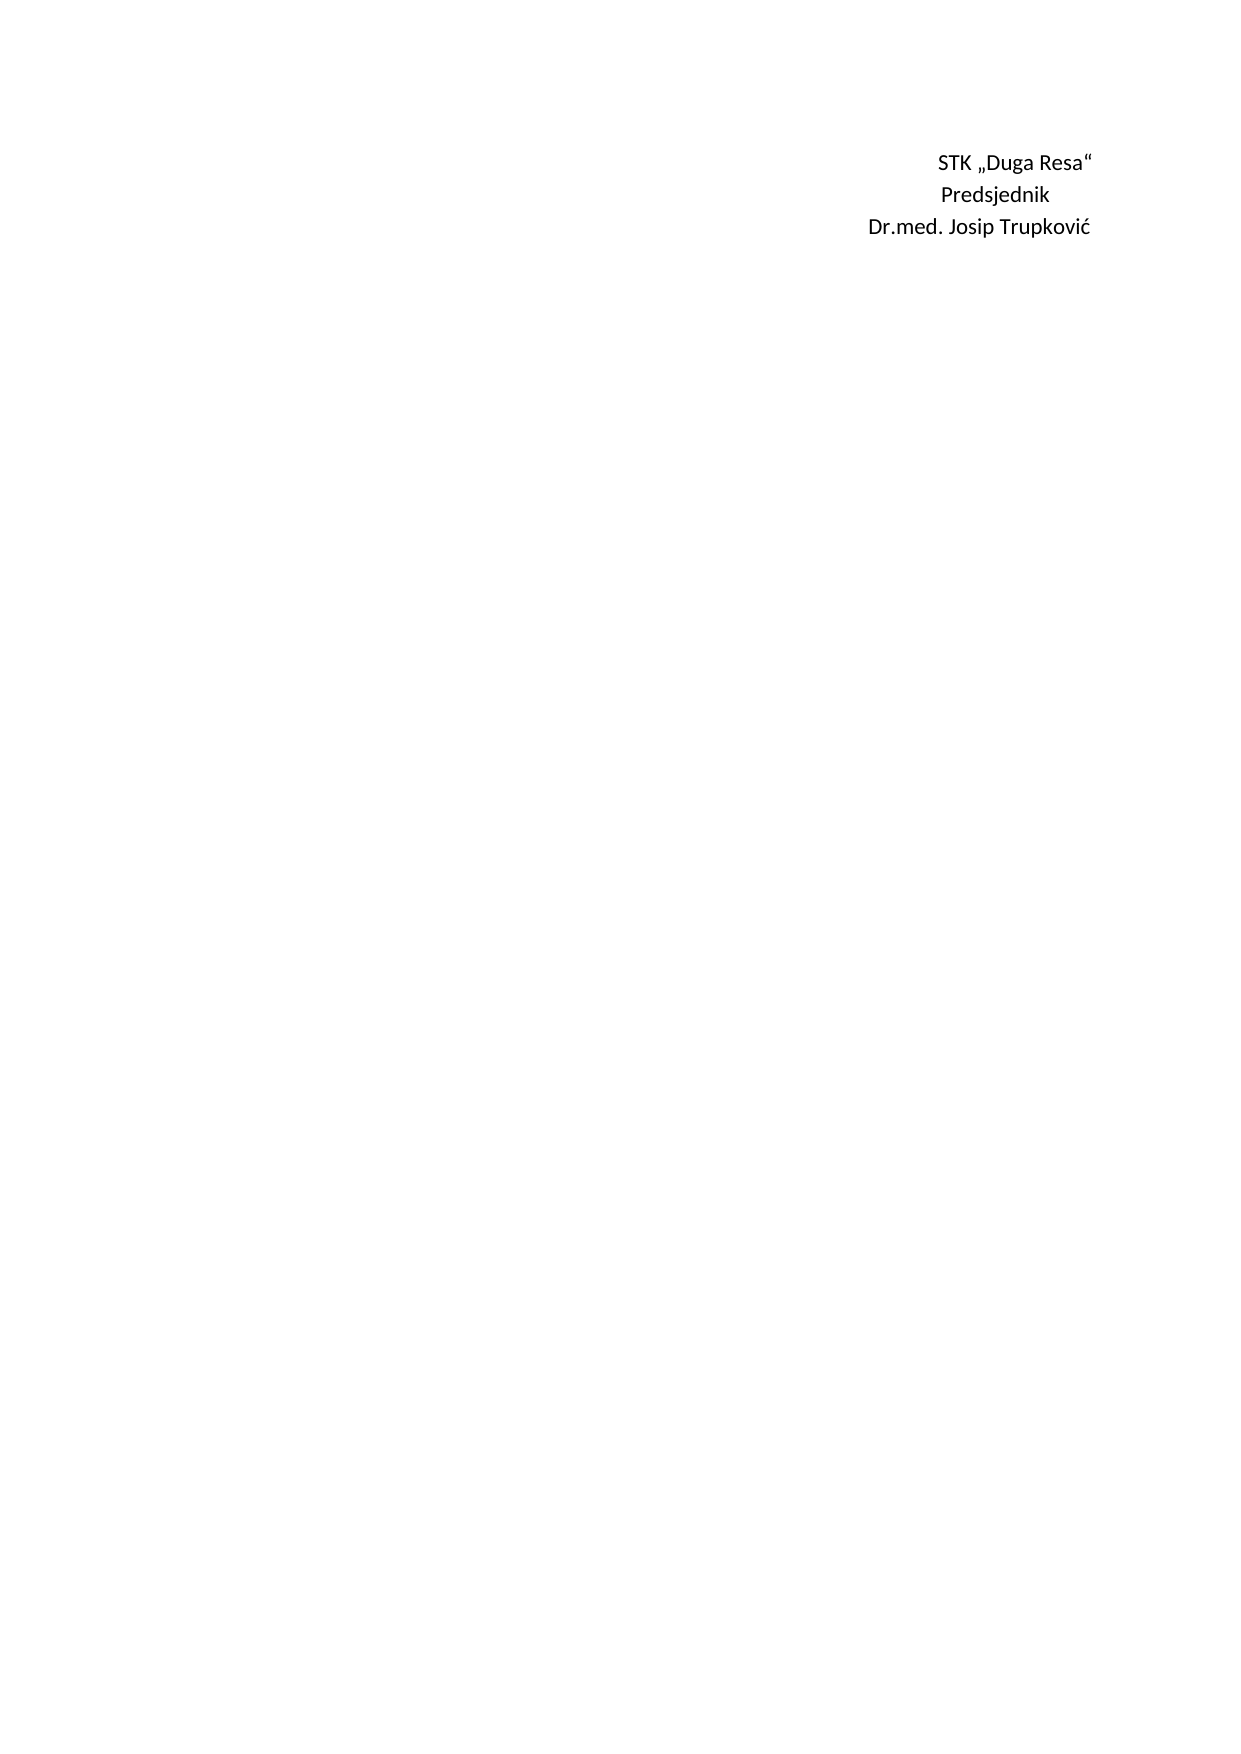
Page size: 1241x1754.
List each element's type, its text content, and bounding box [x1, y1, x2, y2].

text STK „Duga Resa“ [148, 148, 1093, 176]
text Dr.med. Josip Trupković [811, 212, 1093, 240]
text Predsjednik [811, 180, 1093, 208]
